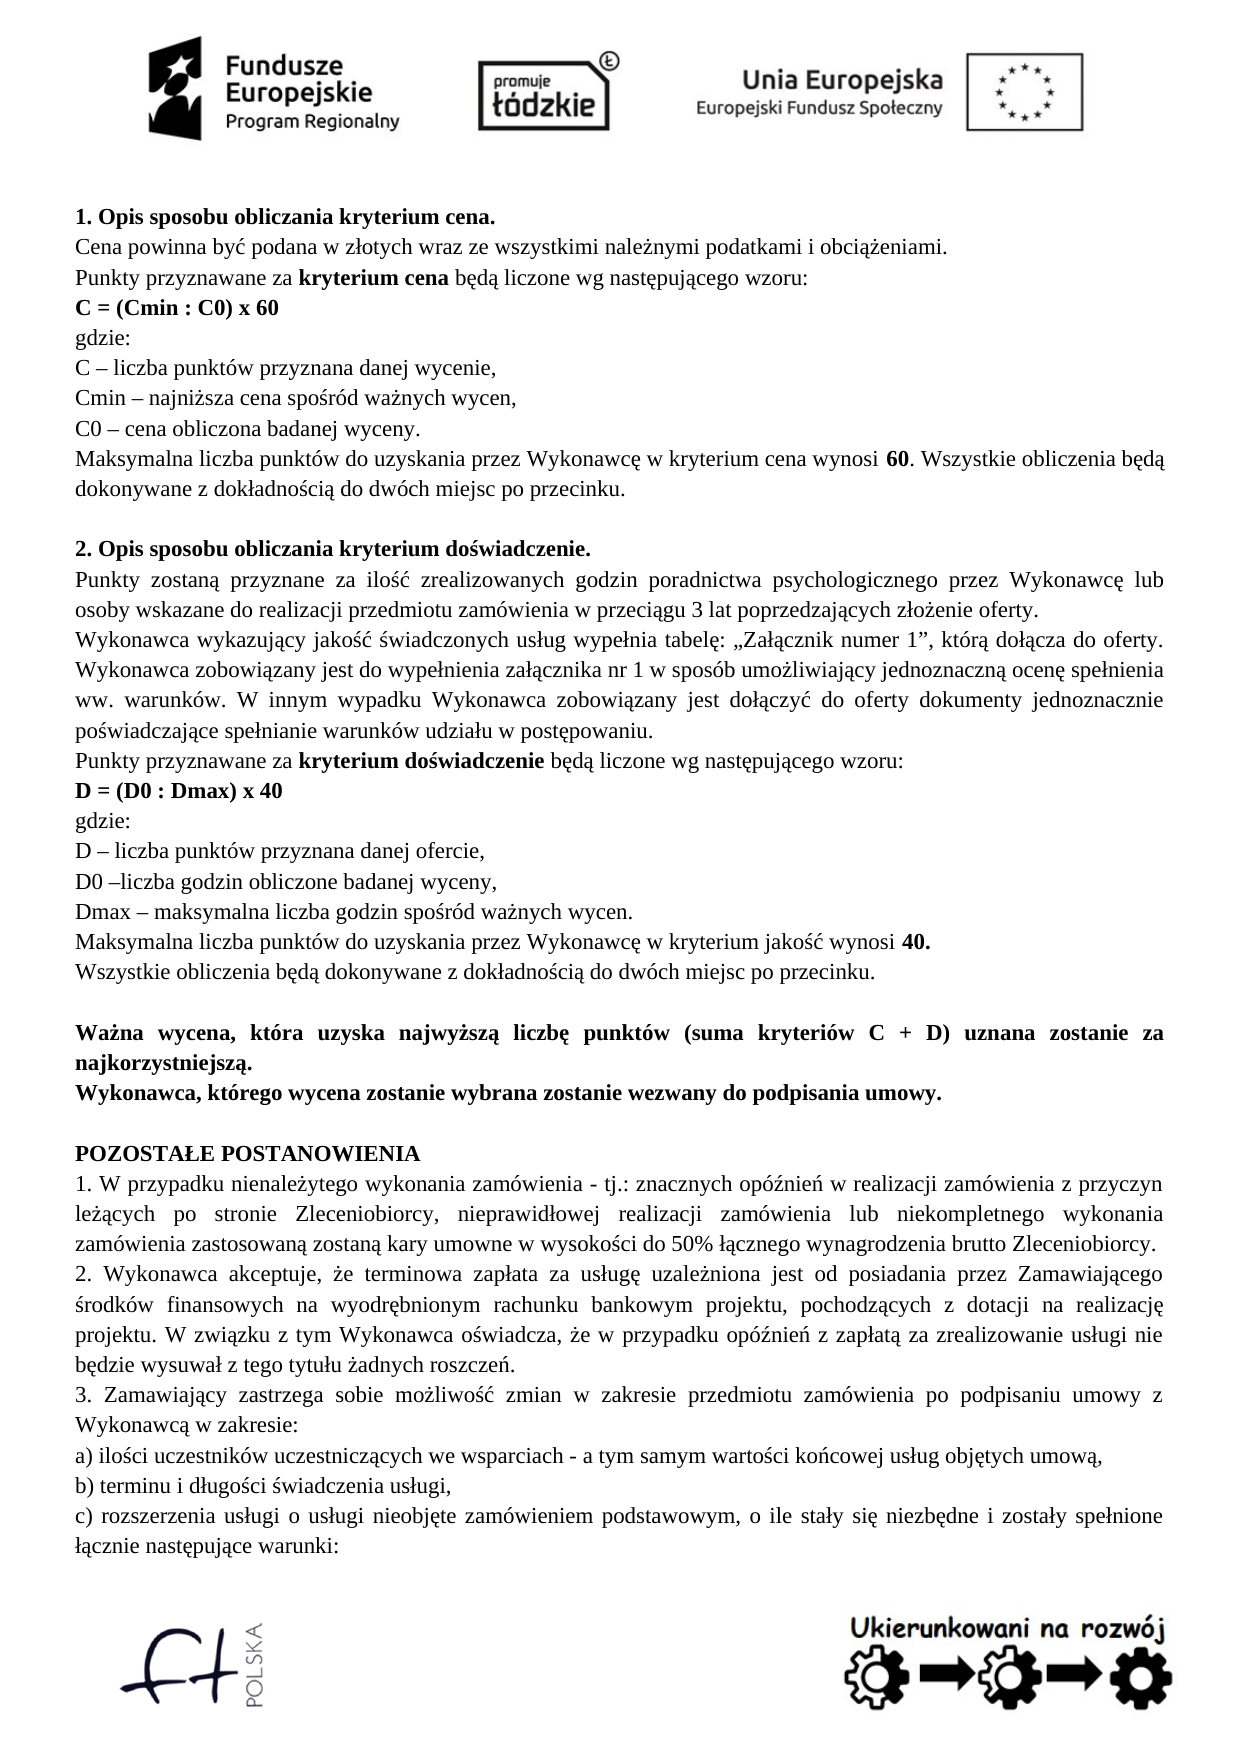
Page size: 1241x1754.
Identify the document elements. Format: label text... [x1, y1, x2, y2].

text b) terminu i długości świadczenia usługi, [75, 1472, 1165, 1498]
picture [825, 1602, 1188, 1724]
text Cena powinna być podana w złotych wraz ze wszystkimi należnymi podatkami i obciążeniami. [75, 233, 1165, 260]
text gdzie: [75, 807, 1165, 834]
text Wykonawca, którego wycena zostanie wybrana zostanie wezwany do podpisania umowy. [75, 1079, 1165, 1106]
text Punkty zostaną przyznane za ilość zrealizowanych godzin poradnictwa psychologicznego przez Wykonawcę lub osoby wskazane do realizacji przedmiotu zamówienia w przeciągu 3 lat poprzedzających złożenie oferty. [75, 566, 1165, 622]
text Punkty przyznawane za kryterium cena będą liczone wg następującego wzoru: [75, 264, 1165, 290]
text Dmax – maksymalna liczba godzin spośród ważnych wycen. [75, 898, 1165, 924]
text Punkty przyznawane za kryterium doświadczenie będą liczone wg następującego wzoru: [75, 747, 1165, 773]
text gdzie: [75, 324, 1165, 350]
text 3. Zamawiający zastrzega sobie możliwość zmian w zakresie przedmiotu zamówienia po podpisaniu umowy z Wykonawcą w zakresie: [75, 1381, 1165, 1438]
text C = (Cmin : C0) x 60 [75, 294, 1165, 320]
text D – liczba punktów przyznana danej ofercie, [75, 838, 1165, 864]
text POZOSTAŁE POSTANOWIENIA [75, 1140, 1165, 1166]
picture [117, 1618, 267, 1711]
text Cmin – najniższa cena spośród ważnych wycen, [75, 384, 1165, 411]
text c) rozszerzenia usługi o usługi nieobjęte zamówieniem podstawowym, o ile stały się niezbędne i zostały spełnione łącznie następujące warunki: [75, 1502, 1165, 1559]
text Wszystkie obliczenia będą dokonywane z dokładnością do dwóch miejsc po przecinku. [75, 958, 1165, 985]
text D = (D0 : Dmax) x 40 [75, 777, 1165, 803]
text 1. Opis sposobu obliczania kryterium cena. [75, 203, 1165, 229]
text Ważna wycena, która uzyska najwyższą liczbę punktów (suma kryteriów C + D) uznana zostanie za najkorzystniejszą. [75, 1019, 1165, 1075]
text a) ilości uczestników uczestniczących we wsparciach - a tym samym wartości końcowej usług objętych umową, [75, 1442, 1165, 1468]
text C0 – cena obliczona badanej wyceny. [75, 415, 1165, 441]
text Wykonawca wykazujący jakość świadczonych usług wypełnia tabelę: „Załącznik numer 1”, którą dołącza do oferty. Wykonawca zobowiązany jest do wypełnienia załącznika nr 1 w sposób umożliwiający jednoznaczną ocenę spełnienia ww. warunków. W innym wypadku Wykonawca zobowiązany jest dołączyć do oferty dokumenty jednoznacznie poświadczające spełnianie warunków udziału w postępowaniu. [75, 626, 1165, 743]
text 2. Wykonawca akceptuje, że terminowa zapłata za usługę uzależniona jest od posiadania przez Zamawiającego środków finansowych na wyodrębnionym rachunku bankowym projektu, pochodzących z dotacji na realizację projektu. W związku z tym Wykonawca oświadcza, że w przypadku opóźnień z zapłatą za zrealizowanie usługi nie będzie wysuwał z tego tytułu żadnych roszczeń. [75, 1261, 1165, 1377]
text Maksymalna liczba punktów do uzyskania przez Wykonawcę w kryterium cena wynosi 60. Wszystkie obliczenia będą dokonywane z dokładnością do dwóch miejsc po przecinku. [75, 445, 1165, 501]
text C – liczba punktów przyznana danej wycenie, [75, 354, 1165, 381]
text 1. W przypadku nienależytego wykonania zamówienia - tj.: znacznych opóźnień w realizacji zamówienia z przyczyn leżących po stronie Zleceniobiorcy, nieprawidłowej realizacji zamówienia lub niekompletnego wykonania zamówienia zastosowaną zostaną kary umowne w wysokości do 50% łącznego wynagrodzenia brutto Zleceniobiorcy. [75, 1170, 1165, 1257]
picture [129, 0, 1099, 180]
text D0 –liczba godzin obliczone badanej wyceny, [75, 868, 1165, 894]
text 2. Opis sposobu obliczania kryterium doświadczenie. [75, 536, 1165, 562]
text Maksymalna liczba punktów do uzyskania przez Wykonawcę w kryterium jakość wynosi 40. [75, 928, 1165, 954]
